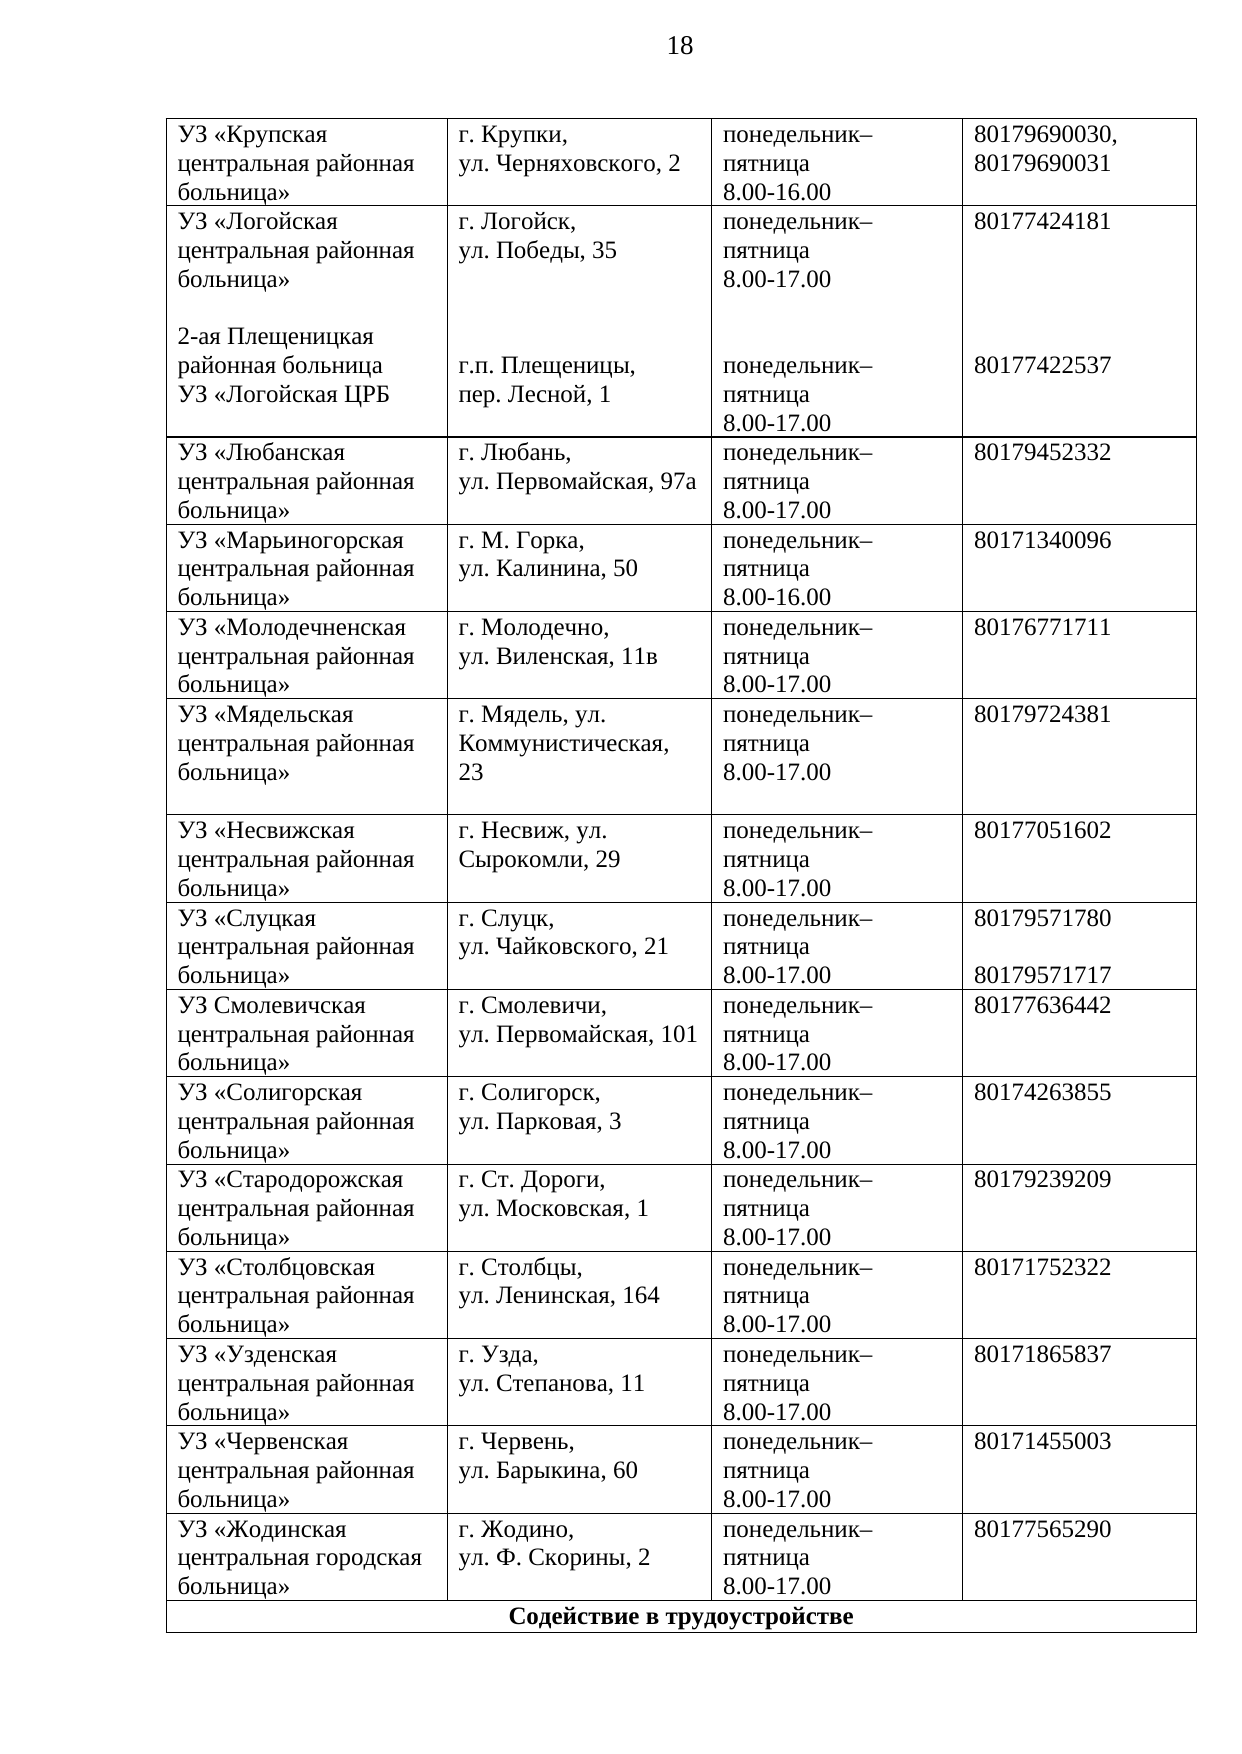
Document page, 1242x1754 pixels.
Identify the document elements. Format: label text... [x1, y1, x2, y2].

table_cell г. Узда, ул. Степанова, 11 [448, 1339, 711, 1425]
table_cell УЗ «Слуцкая центральная районная больница» [167, 903, 447, 989]
table_cell г. Червень, ул. Барыкина, 60 [448, 1426, 711, 1513]
table_cell понедельник–пятница 8.00-17.00 [712, 990, 962, 1076]
table_cell 80179452332 [963, 438, 1196, 524]
table_cell 80174263855 [963, 1077, 1196, 1163]
table_cell понедельник–пятница 8.00-17.00 [712, 1077, 962, 1163]
table_cell 80171752322 [963, 1252, 1196, 1338]
table_cell УЗ «Мядельская центральная районная больница» [167, 699, 447, 814]
table_cell 80171340096 [963, 525, 1196, 611]
table_cell 80179571780 80179571717 [963, 903, 1196, 989]
table_cell г. М. Горка, ул. Калинина, 50 [448, 525, 711, 611]
table_cell УЗ «Несвижская центральная районная больница» [167, 815, 447, 902]
table_cell 80177424181 80177422537 [963, 206, 1196, 436]
table_cell г. Мядель, ул. Коммунистическая, 23 [448, 699, 711, 814]
table_cell г. Крупки, ул. Черняховского, 2 [448, 119, 711, 205]
table_cell понедельник–пятница 8.00-17.00 [712, 1514, 962, 1600]
table_cell 80171455003 [963, 1426, 1196, 1513]
table_cell г. Смолевичи, ул. Первомайская, 101 [448, 990, 711, 1076]
table_cell г. Солигорск, ул. Парковая, 3 [448, 1077, 711, 1163]
table_cell 80179239209 [963, 1165, 1196, 1251]
table_cell УЗ «Логойская центральная районная больница» 2-ая Плещеницкая районная больница УЗ «Логойская ЦРБ [167, 206, 447, 436]
table_cell УЗ «Любанская центральная районная больница» [167, 438, 447, 524]
table_cell г. Логойск, ул. Победы, 35 г.п. Плещеницы, пер. Лесной, 1 [448, 206, 711, 436]
table_cell УЗ «Столбцовская центральная районная больница» [167, 1252, 447, 1338]
table_cell г. Молодечно, ул. Виленская, 11в [448, 612, 711, 698]
table_cell понедельник–пятница 8.00-16.00 [712, 119, 962, 205]
table_cell 80177051602 [963, 815, 1196, 902]
table_cell понедельник–пятница 8.00-17.00 [712, 699, 962, 814]
table_cell УЗ «Узденская центральная районная больница» [167, 1339, 447, 1425]
table_cell г. Несвиж, ул. Сырокомли, 29 [448, 815, 711, 902]
table_cell понедельник–пятница 8.00-17.00 [712, 815, 962, 902]
table_cell г. Столбцы, ул. Ленинская, 164 [448, 1252, 711, 1338]
table_cell 80176771711 [963, 612, 1196, 698]
table_cell УЗ «Крупская центральная районная больница» [167, 119, 447, 205]
table_cell понедельник–пятница 8.00-17.00 [712, 1165, 962, 1251]
table_cell УЗ «Червенская центральная районная больница» [167, 1426, 447, 1513]
table_cell понедельник–пятница 8.00-16.00 [712, 525, 962, 611]
table_cell УЗ «Жодинская центральная городская больница» [167, 1514, 447, 1600]
table_cell УЗ «Стародорожская центральная районная больница» [167, 1165, 447, 1251]
table_cell Содействие в трудоустройстве [167, 1601, 1196, 1632]
table_cell г. Ст. Дороги, ул. Московская, 1 [448, 1165, 711, 1251]
table_cell 80177565290 [963, 1514, 1196, 1600]
table_cell УЗ «Марьиногорская центральная районная больница» [167, 525, 447, 611]
table_cell 80177636442 [963, 990, 1196, 1076]
table_cell УЗ «Молодечненская центральная районная больница» [167, 612, 447, 698]
table_cell УЗ «Солигорская центральная районная больница» [167, 1077, 447, 1163]
table_cell понедельник–пятница 8.00-17.00 [712, 903, 962, 989]
table_cell 80171865837 [963, 1339, 1196, 1425]
table_cell 80179724381 [963, 699, 1196, 814]
table_cell г. Жодино, ул. Ф. Скорины, 2 [448, 1514, 711, 1600]
table_cell УЗ Смолевичская центральная районная больница» [167, 990, 447, 1076]
table_cell понедельник–пятница 8.00-17.00 понедельник–пятница 8.00-17.00 [712, 206, 962, 436]
table_cell 80179690030, 80179690031 [963, 119, 1196, 205]
table_cell понедельник–пятница 8.00-17.00 [712, 1339, 962, 1425]
table_cell г. Слуцк, ул. Чайковского, 21 [448, 903, 711, 989]
table_cell понедельник–пятница 8.00-17.00 [712, 612, 962, 698]
table_cell понедельник–пятница 8.00-17.00 [712, 1426, 962, 1513]
table_cell понедельник–пятница 8.00-17.00 [712, 1252, 962, 1338]
table_cell г. Любань, ул. Первомайская, 97а [448, 438, 711, 524]
table_cell понедельник–пятница 8.00-17.00 [712, 438, 962, 524]
